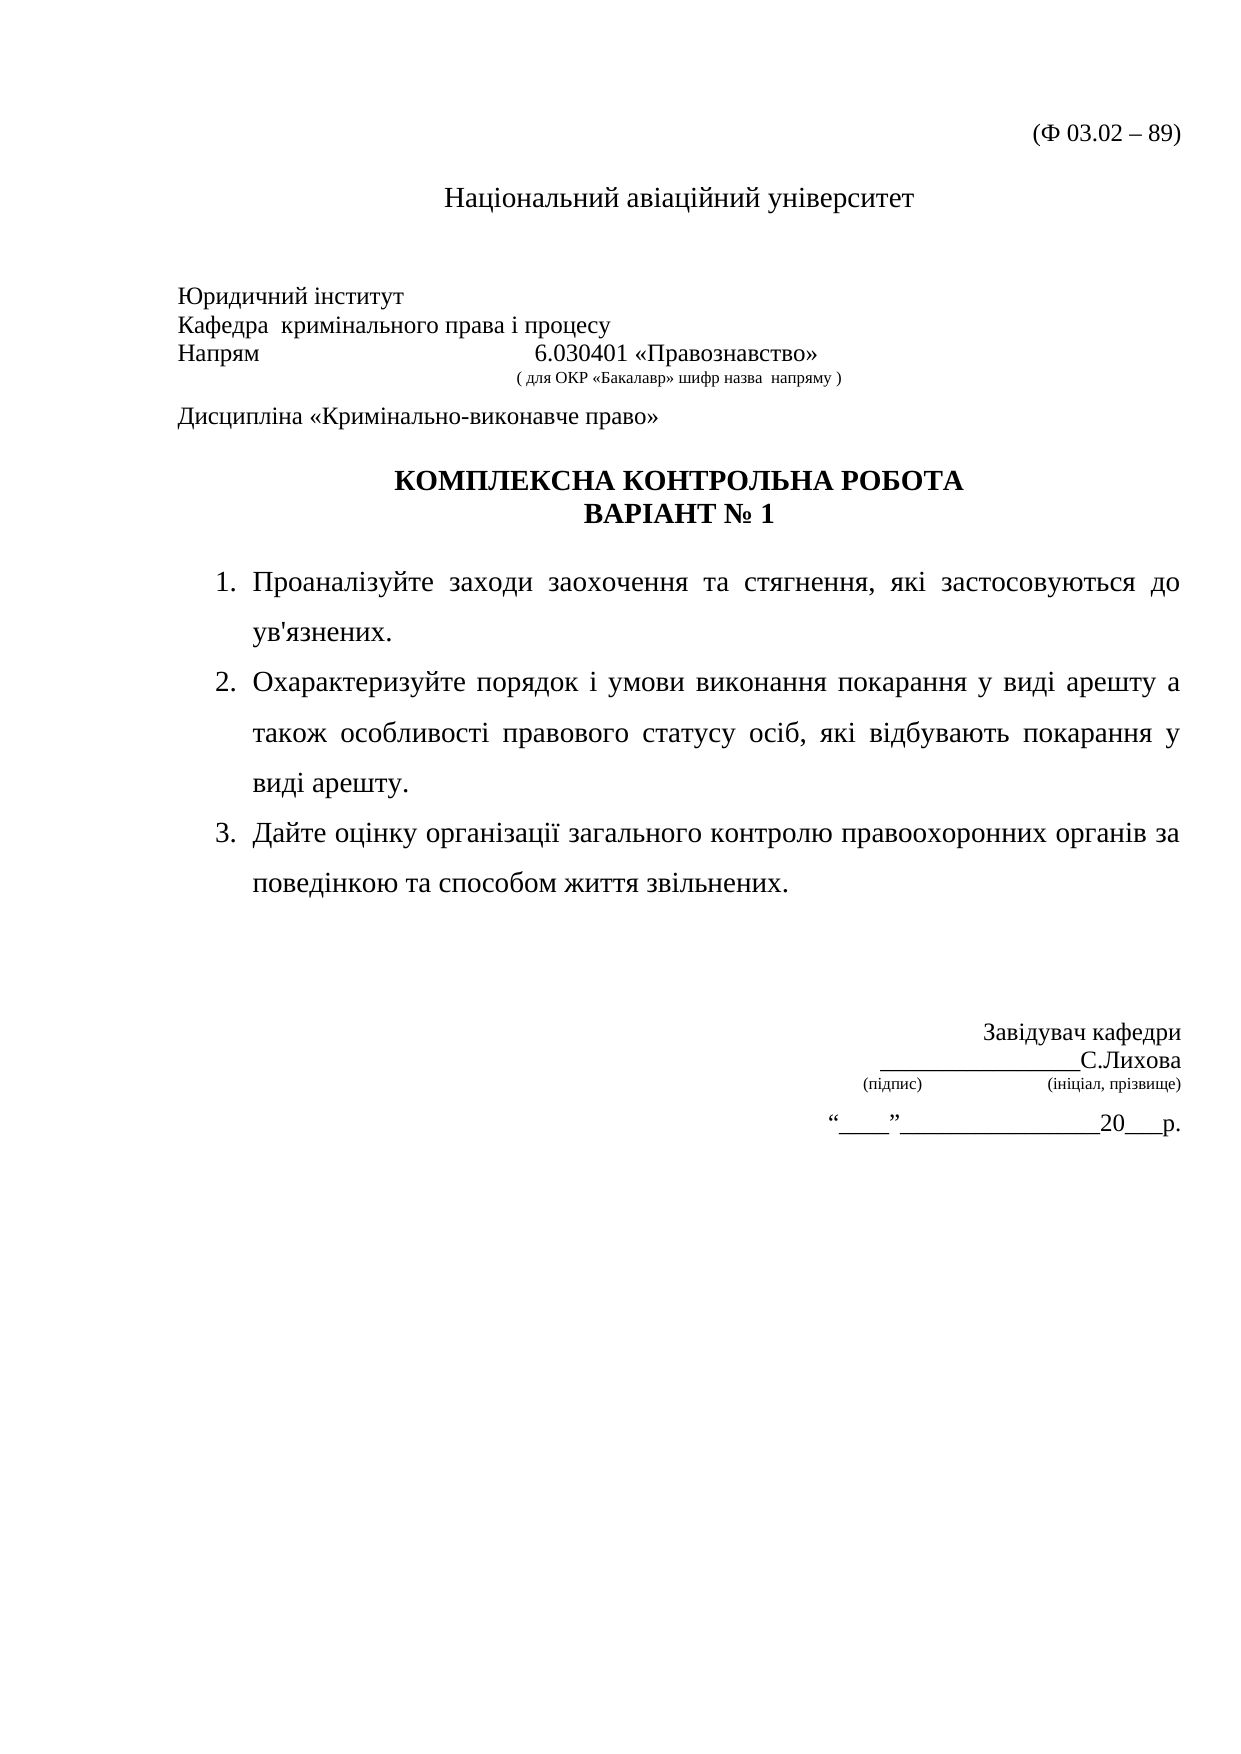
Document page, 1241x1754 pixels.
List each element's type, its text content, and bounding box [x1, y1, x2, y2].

text Кафедра кримінального права і процесу [177, 310, 1181, 338]
text ________________С.Лихова [252, 1045, 1181, 1074]
text “____”________________20___р. [252, 1108, 1181, 1136]
text Дисципліна «Кримінально-виконавче право» [177, 401, 1181, 429]
text Юридичний інститут [177, 281, 1181, 310]
text Національний авіаційний університет [177, 180, 1181, 214]
text Завідувач кафедри [252, 1017, 1181, 1045]
text ВАРІАНТ № 1 [177, 497, 1181, 530]
text (Ф 03.02 – 89) [177, 118, 1181, 147]
text ( для ОКР «Бакалавр» шифр назва напряму ) [177, 367, 1181, 401]
text (підпис) (ініціал, прізвище) [252, 1074, 1181, 1108]
text Напрям 6.030401 «Правознавство» [177, 338, 1181, 367]
list Дайте оцінку організації загального контролю правоохоронних органів за поведінкою та способом життя звільнених. [215, 815, 1181, 899]
list Охарактеризуйте порядок і умови виконання покарання у виді арешту а також особливості правового статусу осіб, які відбувають покарання у виді арешту. [215, 664, 1181, 798]
list Проаналізуйте заходи заохочення та стягнення, які застосовуються до ув'язнених. [215, 564, 1181, 648]
text комплексна контрольна робота [177, 463, 1181, 497]
